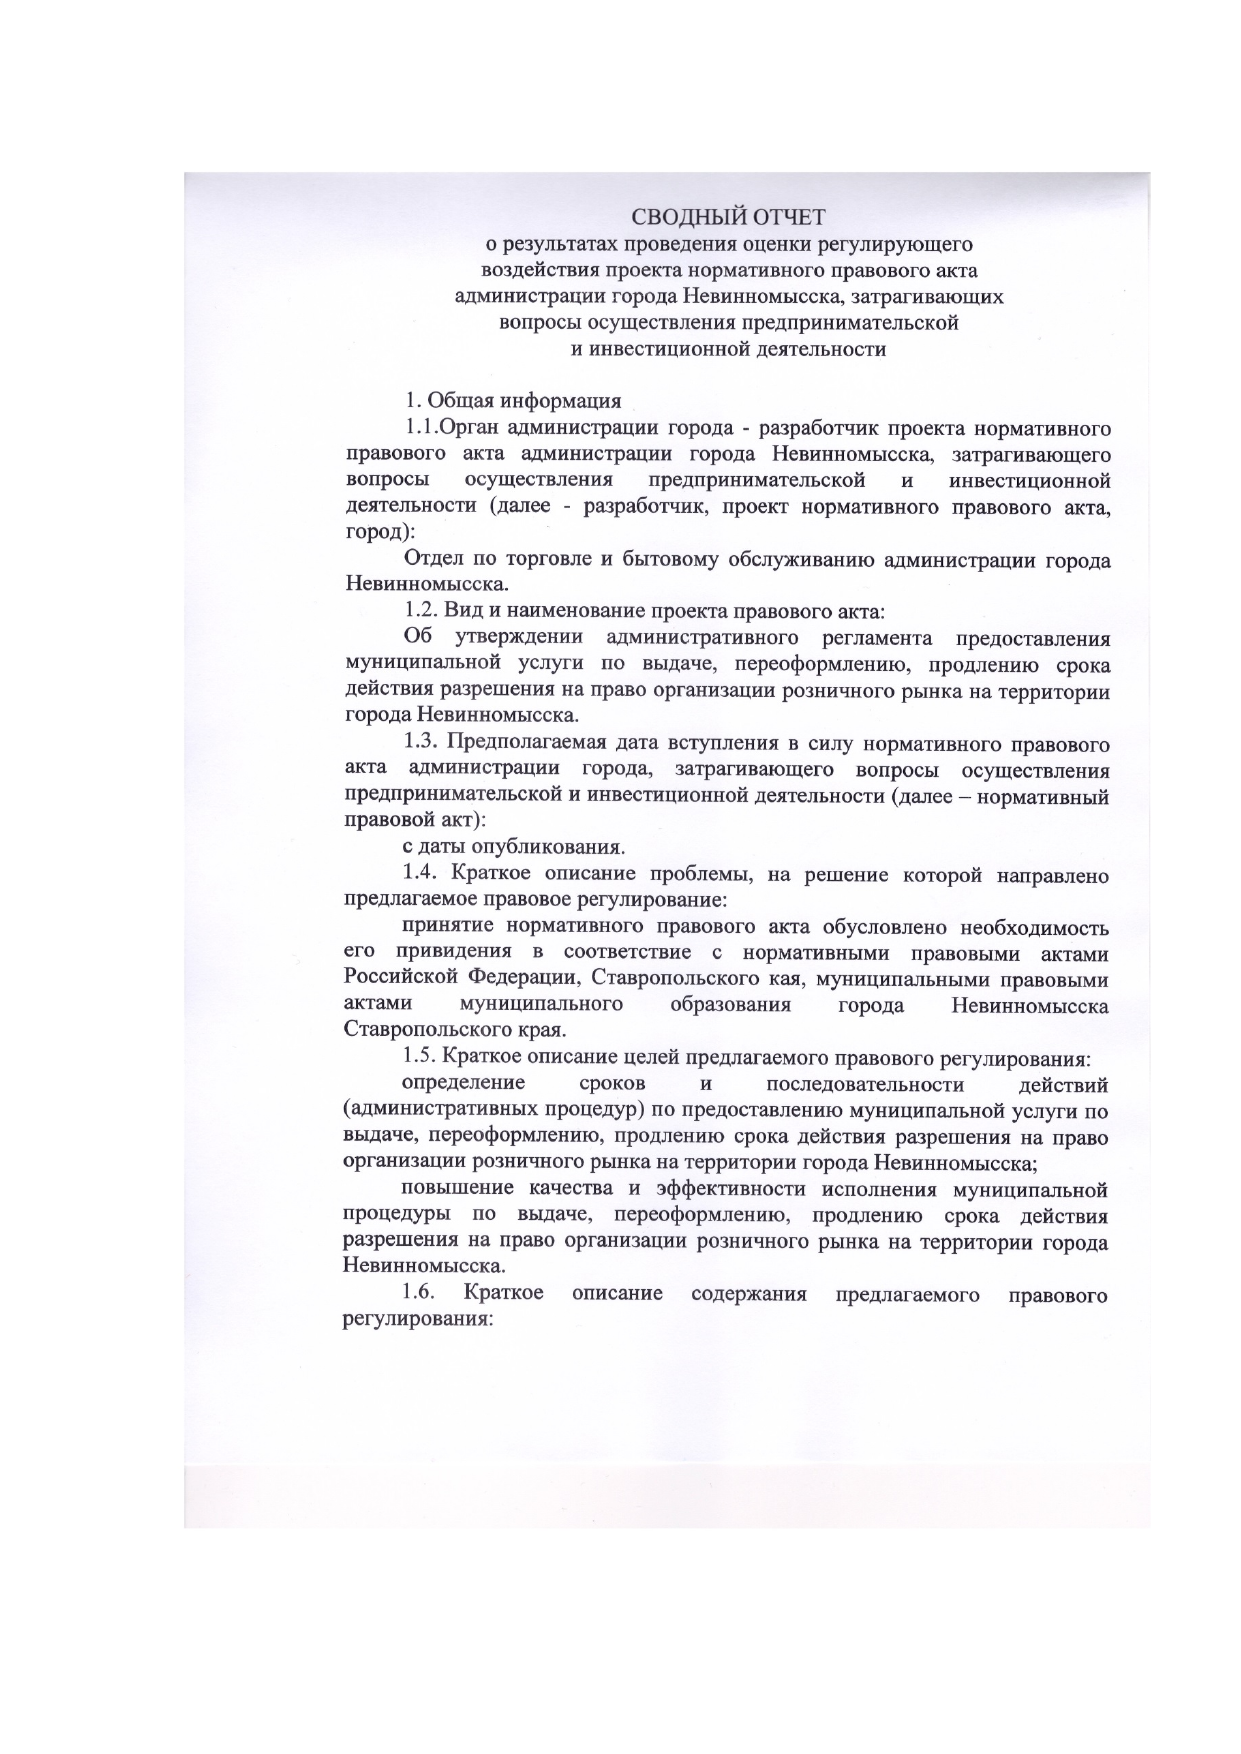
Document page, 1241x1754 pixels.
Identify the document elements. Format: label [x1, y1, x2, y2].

picture [177, 171, 1151, 1548]
